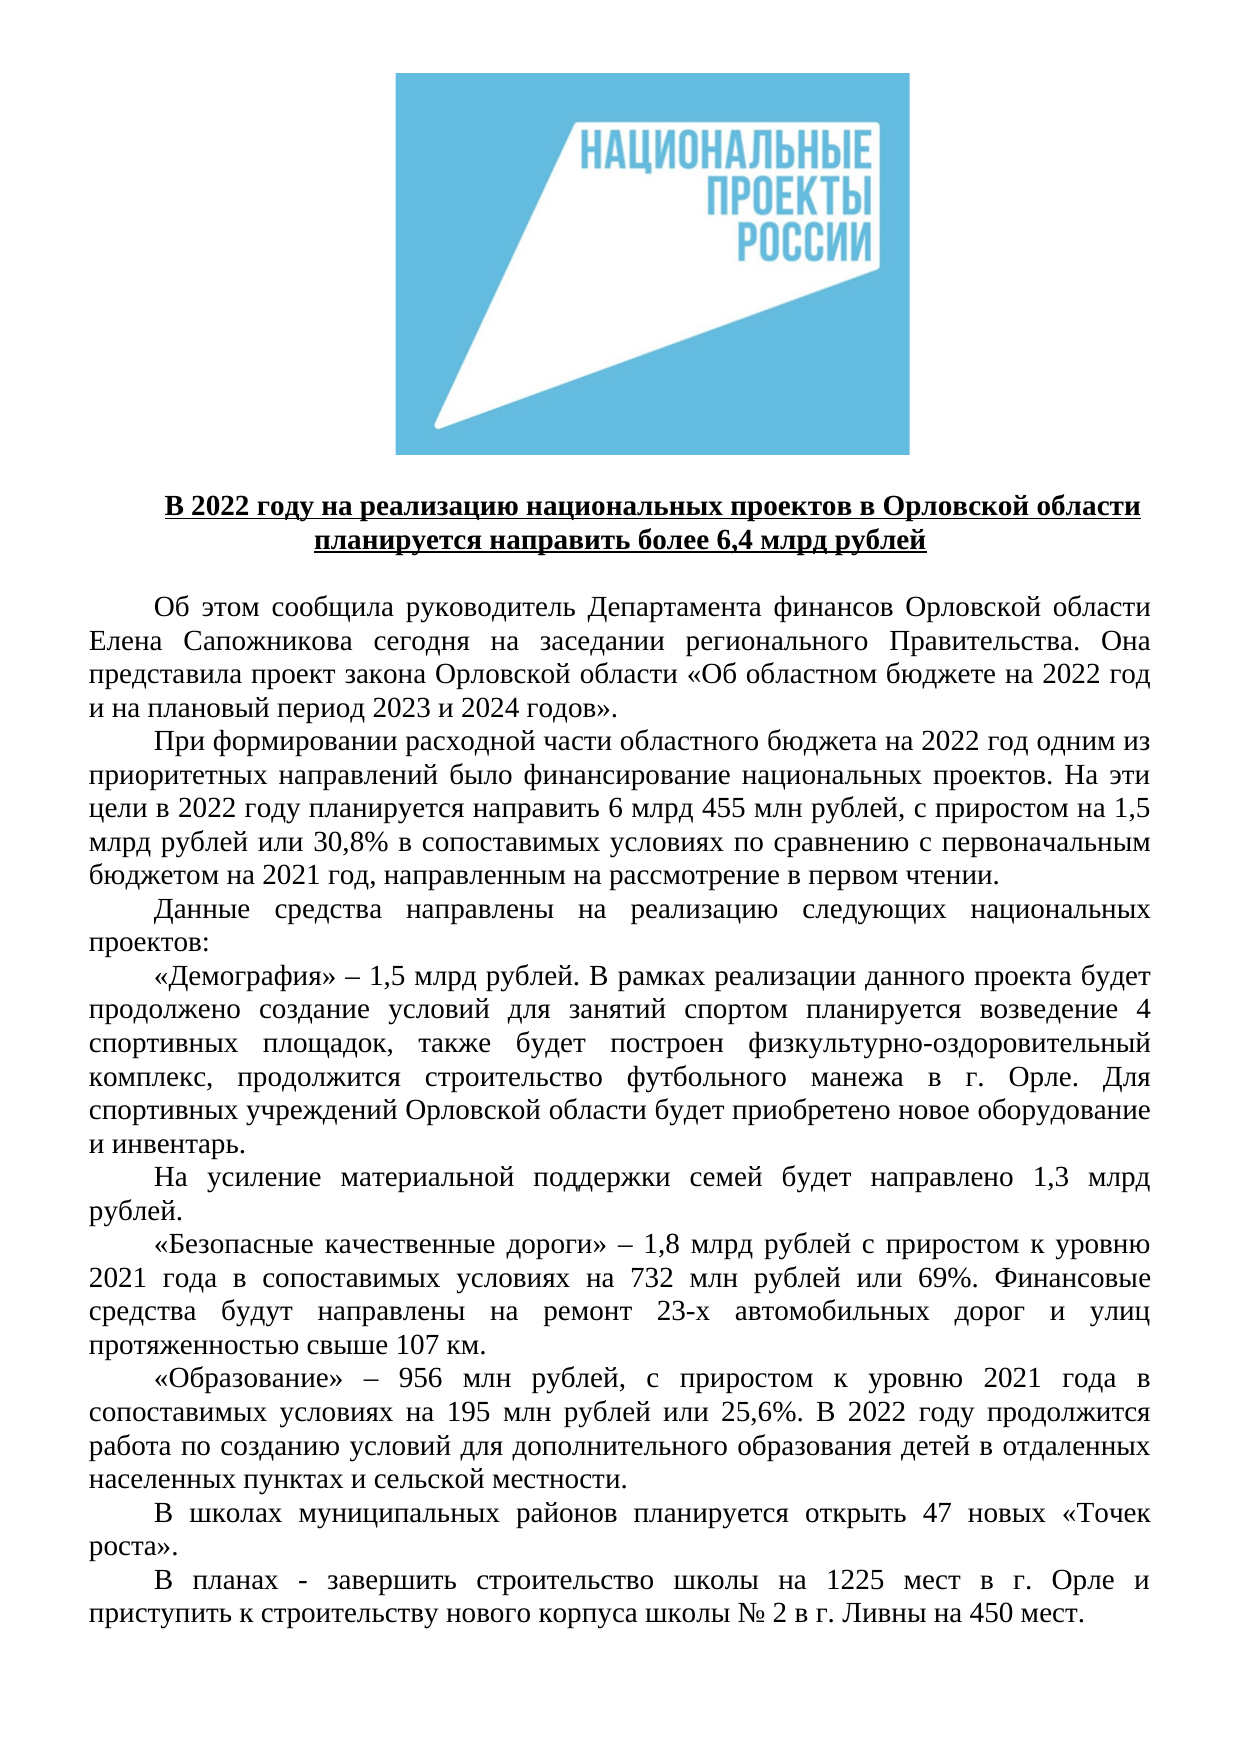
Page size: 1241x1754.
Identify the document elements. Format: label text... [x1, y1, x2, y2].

text В школах муниципальных районов планируется открыть 47 новых «Точек роста». [89, 1495, 1152, 1562]
picture [395, 73, 910, 455]
text «Безопасные качественные дороги» – 1,8 млрд рублей с приростом к уровню 2021 года в сопоставимых условиях на 732 млн рублей или 69%. Финансовые средства будут направлены на ремонт 23-х автомобильных дорог и улиц протяженностью свыше 107 км. [89, 1226, 1152, 1361]
text Данные средства направлены на реализацию следующих национальных проектов: [89, 891, 1152, 958]
text При формировании расходной части областного бюджета на 2022 год одним из приоритетных направлений было финансирование национальных проектов. На эти цели в 2022 году планируется направить 6 млрд 455 млн рублей, с приростом на 1,5 млрд рублей или 30,8% в сопоставимых условиях по сравнению с первоначальным бюджетом на 2021 год, направленным на рассмотрение в первом чтении. [89, 723, 1152, 891]
text «Демография» – 1,5 млрд рублей. В рамках реализации данного проекта будет продолжено создание условий для занятий спортом планируется возведение 4 спортивных площадок, также будет построен физкультурно-оздоровительный комплекс, продолжится строительство футбольного манежа в г. Орле. Для спортивных учреждений Орловской области будет приобретено новое оборудование и инвентарь. [89, 958, 1152, 1159]
text В планах - завершить строительство школы на 1225 мест в г. Орле и приступить к строительству нового корпуса школы № 2 в г. Ливны на 450 мест. [89, 1562, 1152, 1629]
text В 2022 году на реализацию национальных проектов в Орловской области планируется направить более 6,4 млрд рублей [89, 488, 1152, 556]
text Об этом сообщила руководитель Департамента финансов Орловской области Елена Сапожникова сегодня на заседании регионального Правительства. Она представила проект закона Орловской области «Об областном бюджете на 2022 год и на плановый период 2023 и 2024 годов». [89, 589, 1152, 723]
text «Образование» – 956 млн рублей, с приростом к уровню 2021 года в сопоставимых условиях на 195 млн рублей или 25,6%. В 2022 году продолжится работа по созданию условий для дополнительного образования детей в отдаленных населенных пунктах и сельской местности. [89, 1361, 1152, 1495]
text На усиление материальной поддержки семей будет направлено 1,3 млрд рублей. [89, 1159, 1152, 1226]
